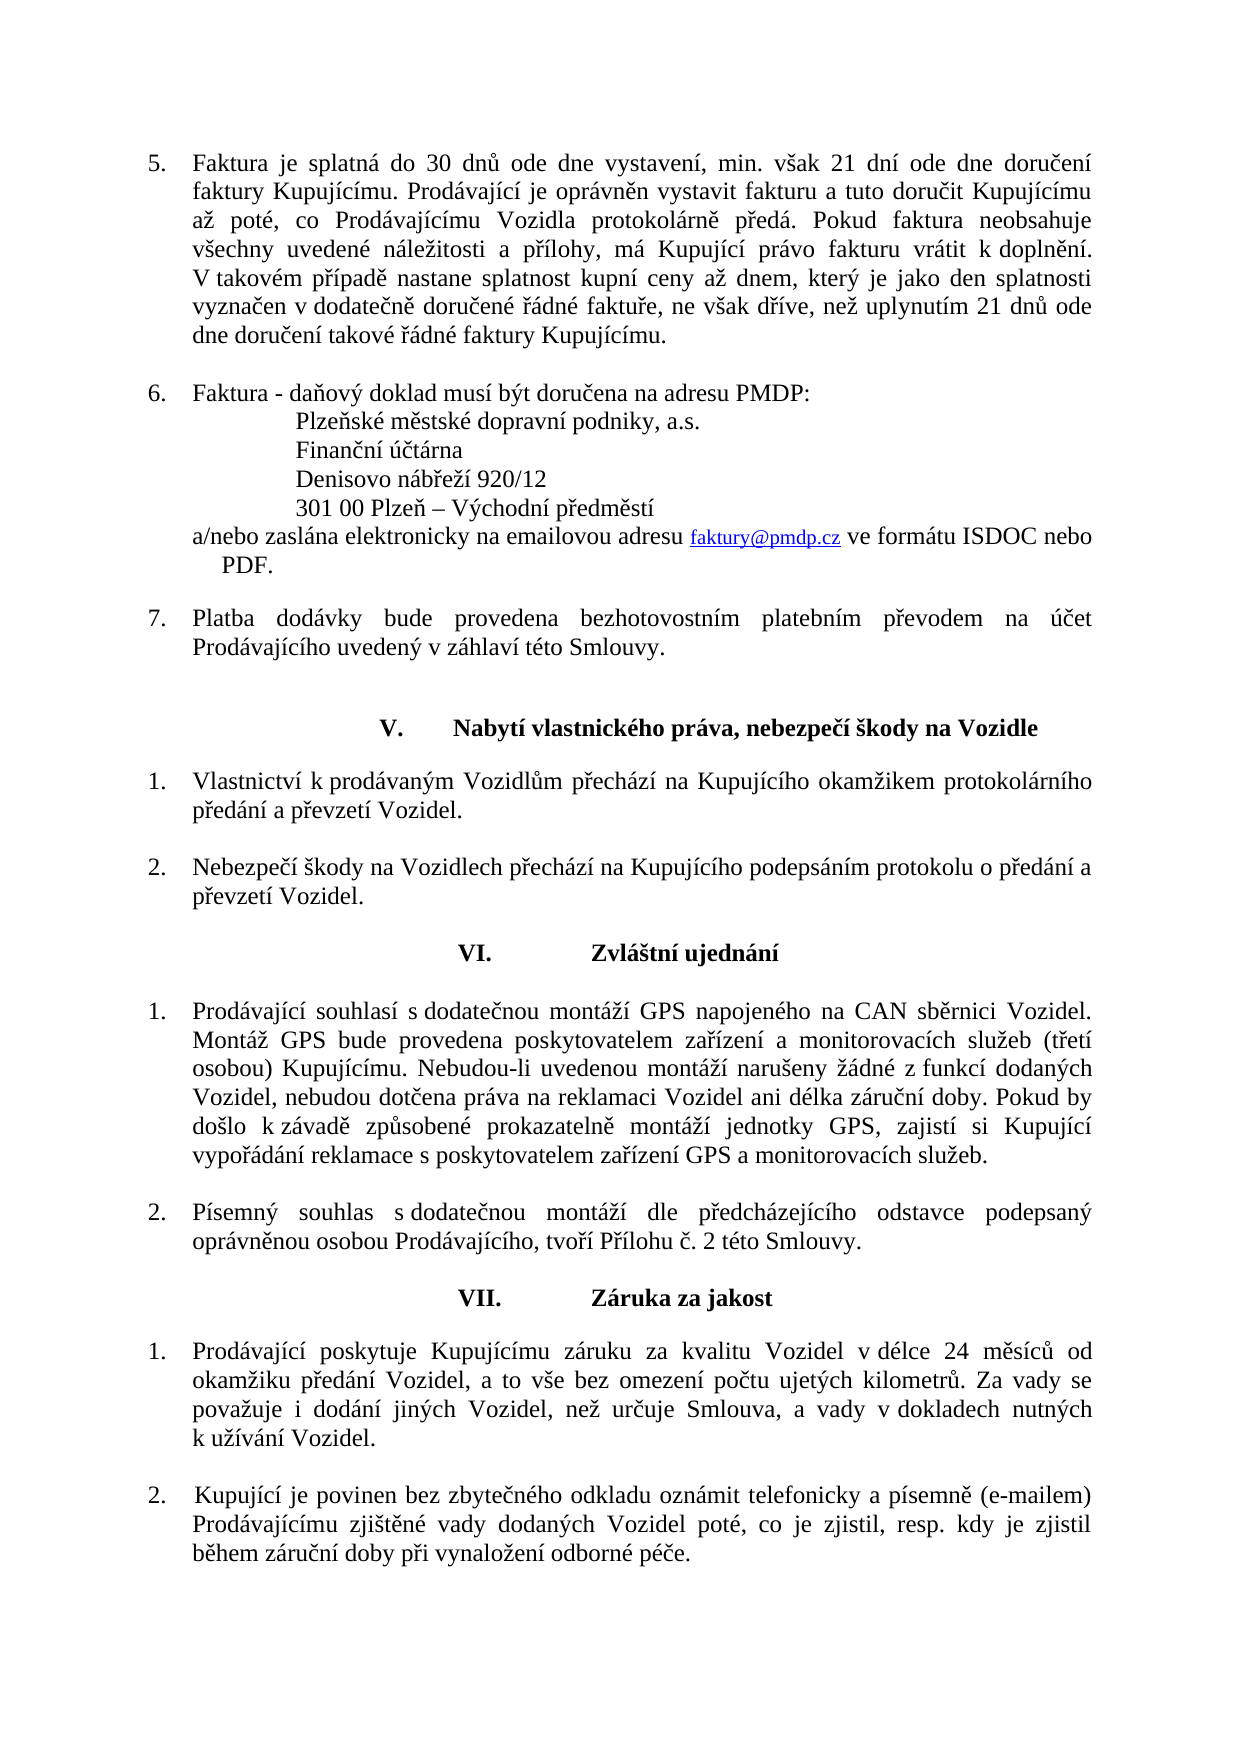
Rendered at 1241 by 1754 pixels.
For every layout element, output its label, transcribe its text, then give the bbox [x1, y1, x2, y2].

list Faktura je splatná do 30 dnů ode dne vystavení, min. však 21 dní ode dne doručení faktury Kupujícímu. Prodávající je oprávněn vystavit fakturu a tuto doručit Kupujícímu až poté, co Prodávajícímu Vozidla protokolárně předá. Pokud faktura neobsahuje všechny uvedené náležitosti a přílohy, má Kupující právo fakturu vrátit k doplnění. V takovém případě nastane splatnost kupní ceny až dnem, který je jako den splatnosti vyznačen v dodatečně doručené řádné faktuře, ne však dříve, než uplynutím 21 dnů ode dne doručení takové řádné faktury Kupujícímu. [148, 148, 1093, 349]
text 1. Vlastnictví k prodávaným Vozidlům přechází na Kupujícího okamžikem protokolárního předání a převzetí Vozidel. [148, 766, 1093, 823]
list Nabytí vlastnického práva, nebezpečí škody na Vozidle [325, 713, 1093, 742]
list Záruka za jakost [325, 1283, 1093, 1312]
text 2. Nebezpečí škody na Vozidlech přechází na Kupujícího podepsáním protokolu o předání a převzetí Vozidel. [148, 852, 1093, 910]
text Denisovo nábřeží 920/12 [295, 464, 1093, 493]
list Prodávající souhlasí s dodatečnou montáží GPS napojeného na CAN sběrnici Vozidel. Montáž GPS bude provedena poskytovatelem zařízení a monitorovacích služeb (třetí osobou) Kupujícímu. Nebudou-li uvedenou montáží narušeny žádné z funkcí dodaných Vozidel, nebudou dotčena práva na reklamaci Vozidel ani délka záruční doby. Pokud by došlo k závadě způsobené prokazatelně montáží jednotky GPS, zajistí si Kupující vypořádání reklamace s poskytovatelem zařízení GPS a monitorovacích služeb. [148, 996, 1093, 1168]
text a/nebo zaslána elektronicky na emailovou adresu faktury@pmdp.cz ve formátu ISDOC nebo PDF. [148, 521, 1093, 579]
list Platba dodávky bude provedena bezhotovostním platebním převodem na účet Prodávajícího uvedený v záhlaví této Smlouvy. [148, 603, 1093, 660]
list Písemný souhlas s dodatečnou montáží dle předcházejícího odstavce podepsaný oprávněnou osobou Prodávajícího, tvoří Přílohu č. 2 této Smlouvy. [148, 1197, 1093, 1255]
list Prodávající poskytuje Kupujícímu záruku za kvalitu Vozidel v délce 24 měsíců od okamžiku předání Vozidel, a to vše bez omezení počtu ujetých kilometrů. Za vady se považuje i dodání jiných Vozidel, než určuje Smlouva, a vady v dokladech nutných k užívání Vozidel. [148, 1336, 1093, 1451]
list Kupující je povinen bez zbytečného odkladu oznámit telefonicky a písemně (e-mailem) Prodávajícímu zjištěné vady dodaných Vozidel poté, co je zjistil, resp. kdy je zjistil během záruční doby při vynaložení odborné péče. [148, 1480, 1093, 1566]
list Faktura - daňový doklad musí být doručena na adresu PMDP: [148, 378, 1093, 406]
text Finanční účtárna [295, 435, 1093, 464]
text Plzeňské městské dopravní podniky, a.s. [295, 406, 1093, 435]
text 301 00 Plzeň – Východní předměstí [295, 493, 1093, 521]
list Zvláštní ujednání [325, 938, 1093, 967]
